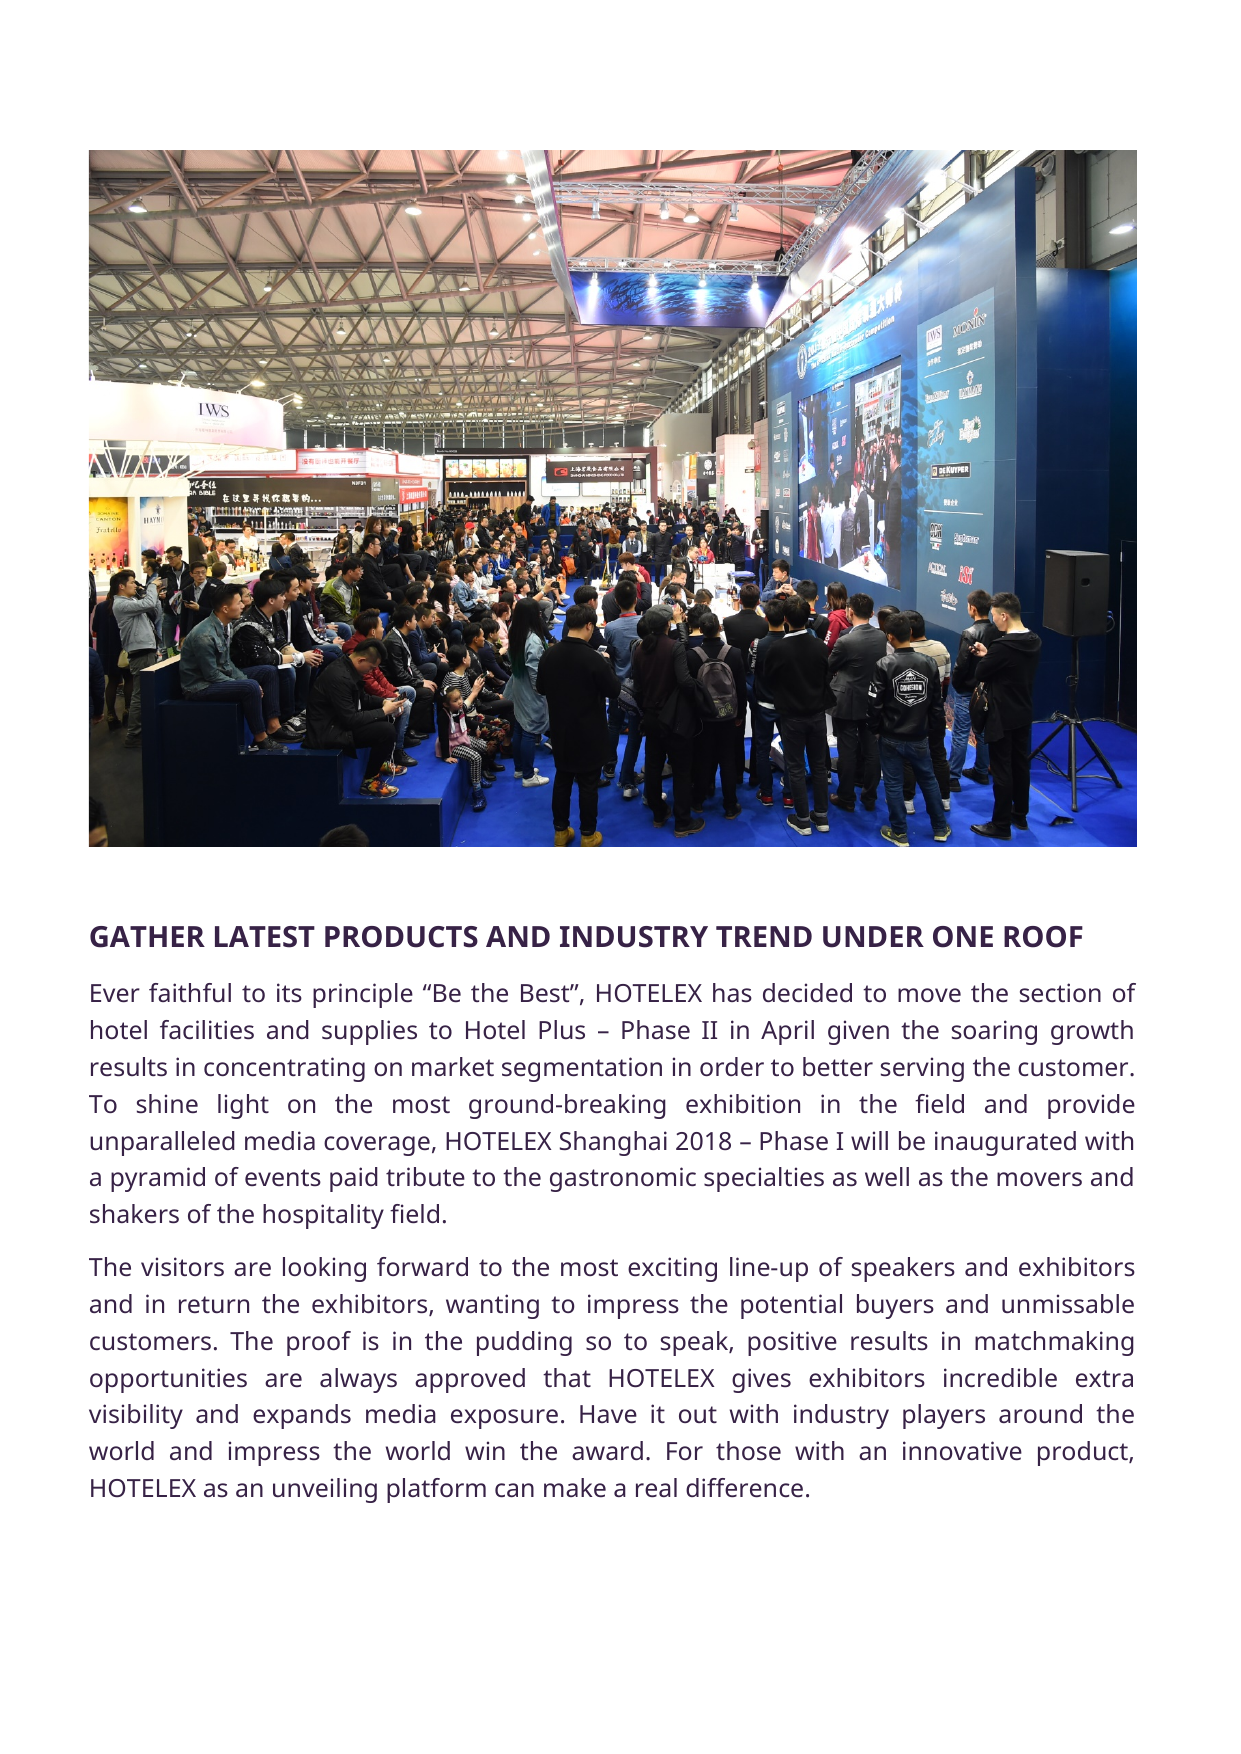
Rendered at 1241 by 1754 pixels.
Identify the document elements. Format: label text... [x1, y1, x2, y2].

picture [88, 150, 1137, 847]
text The visitors are looking forward to the most exciting line-up of speakers and exhibitors and in return the exhibitors, wanting to impress the potential buyers and unmissable customers. The proof is in the pudding so to speak, positive results in matchmaking opportunities are always approved that HOTELEX gives exhibitors incredible extra visibility and expands media exposure. Have it out with industry players around the world and impress the world win the award. For those with an innovative product, HOTELEX as an unveiling platform can make a real difference. [89, 1250, 1137, 1505]
text GATHER LATEST PRODUCTS AND INDUSTRY TREND UNDER ONE ROOF [89, 917, 1137, 956]
text Ever faithful to its principle “Be the Best”, HOTELEX has decided to move the section of hotel facilities and supplies to Hotel Plus – Phase II in April given the soaring growth results in concentrating on market segmentation in order to better serving the customer. To shine light on the most ground-breaking exhibition in the field and provide unparalleled media coverage, HOTELEX Shanghai 2018 – Phase I will be inaugurated with a pyramid of events paid tribute to the gastronomic specialties as well as the movers and shakers of the hospitality field. [89, 976, 1137, 1231]
